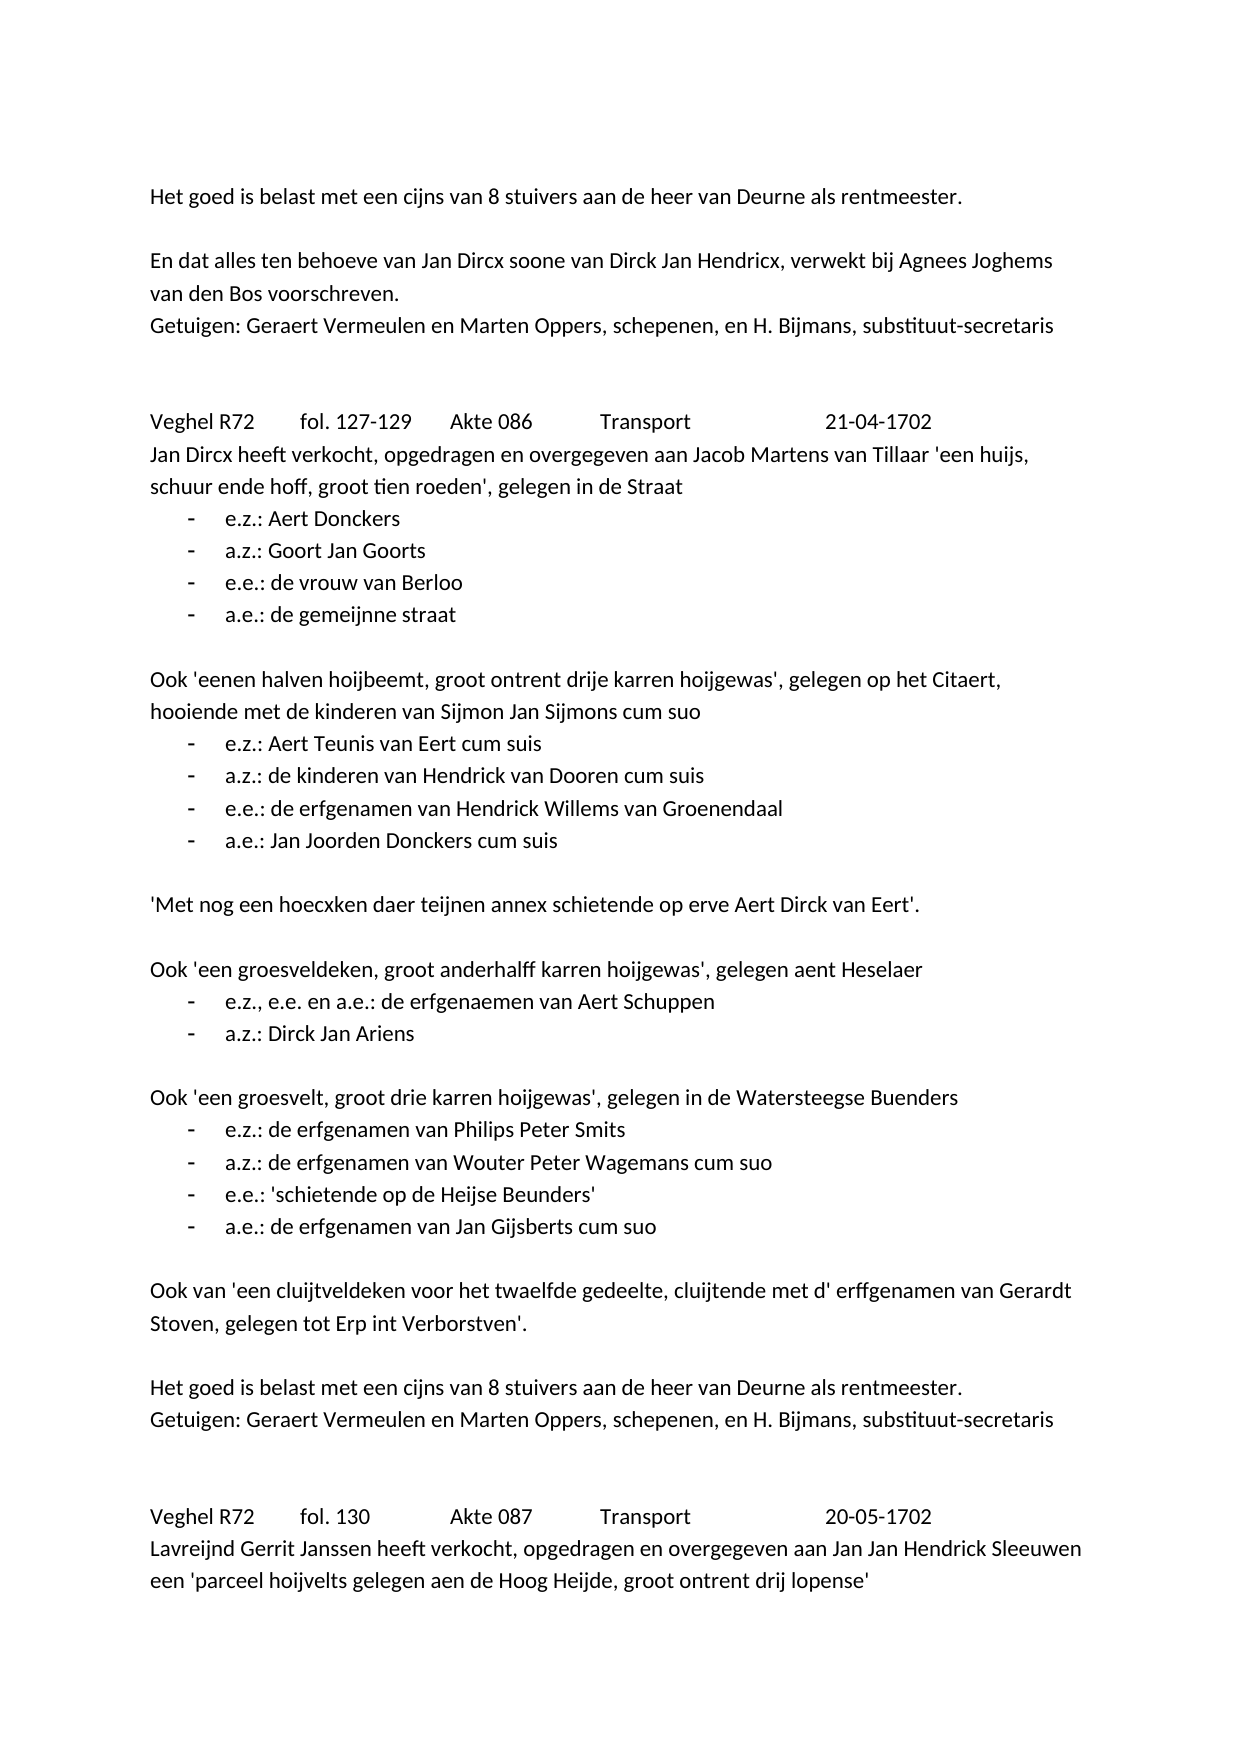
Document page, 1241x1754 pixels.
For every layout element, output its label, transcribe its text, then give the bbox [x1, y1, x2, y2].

list e.e.: 'schietende op de Heijse Beunders' [187, 1180, 1090, 1208]
text Het goed is belast met een cijns van 8 stuivers aan de heer van Deurne als rentmeester. [150, 1373, 1090, 1401]
text Veghel R72 fol. 127-129 Akte 086 Transport 21-04-1702 [150, 407, 1090, 436]
text Ook van 'een cluijtveldeken voor het twaelfde gedeelte, cluijtende met d' erffgenamen van Gerardt Stoven, gelegen tot Erp int Verborstven'. [150, 1277, 1090, 1337]
list a.e.: de gemeijnne straat [187, 601, 1090, 629]
text 'Met nog een hoecxken daer teijnen annex schietende op erve Aert Dirck van Eert'. [150, 890, 1090, 918]
list a.z.: de kinderen van Hendrick van Dooren cum suis [187, 762, 1090, 789]
text Veghel R72 fol. 130 Akte 087 Transport 20-05-1702 [150, 1502, 1090, 1530]
text Ook 'eenen halven hoijbeemt, groot ontrent drije karren hoijgewas', gelegen op het Citaert, hooiende met de kinderen van Sijmon Jan Sijmons cum suo [150, 665, 1090, 725]
list e.z.: de erfgenamen van Philips Peter Smits [187, 1116, 1090, 1144]
text Jan Dircx heeft verkocht, opgedragen en overgegeven aan Jacob Martens van Tillaar 'een huijs, schuur ende hoff, groot tien roeden', gelegen in de Straat [150, 440, 1090, 500]
list e.z., e.e. en a.e.: de erfgenaemen van Aert Schuppen [187, 987, 1090, 1015]
text Het goed is belast met een cijns van 8 stuivers aan de heer van Deurne als rentmeester. [150, 182, 1090, 210]
list a.z.: de erfgenamen van Wouter Peter Wagemans cum suo [187, 1148, 1090, 1176]
list a.z.: Dirck Jan Ariens [187, 1019, 1090, 1047]
text Ook 'een groesvelt, groot drie karren hoijgewas', gelegen in de Watersteegse Buenders [150, 1083, 1090, 1111]
list a.z.: Goort Jan Goorts [187, 536, 1090, 564]
text Ook 'een groesveldeken, groot anderhalff karren hoijgewas', gelegen aent Heselaer [150, 955, 1090, 983]
list e.e.: de vrouw van Berloo [187, 568, 1090, 596]
text Lavreijnd Gerrit Janssen heeft verkocht, opgedragen en overgegeven aan Jan Jan Hendrick Sleeuwen een 'parceel hoijvelts gelegen aen de Hoog Heijde, groot ontrent drij lopense' [150, 1534, 1090, 1594]
list a.e.: de erfgenamen van Jan Gijsberts cum suo [187, 1212, 1090, 1240]
list e.z.: Aert Donckers [187, 504, 1090, 532]
list e.z.: Aert Teunis van Eert cum suis [187, 729, 1090, 757]
text En dat alles ten behoeve van Jan Dircx soone van Dirck Jan Hendricx, verwekt bij Agnees Joghems van den Bos voorschreven. [150, 247, 1090, 307]
list a.e.: Jan Joorden Donckers cum suis [187, 826, 1090, 854]
text Getuigen: Geraert Vermeulen en Marten Oppers, schepenen, en H. Bijmans, substituut-secretaris [150, 1405, 1090, 1433]
list e.e.: de erfgenamen van Hendrick Willems van Groenendaal [187, 794, 1090, 822]
text Getuigen: Geraert Vermeulen en Marten Oppers, schepenen, en H. Bijmans, substituut-secretaris [150, 311, 1090, 339]
